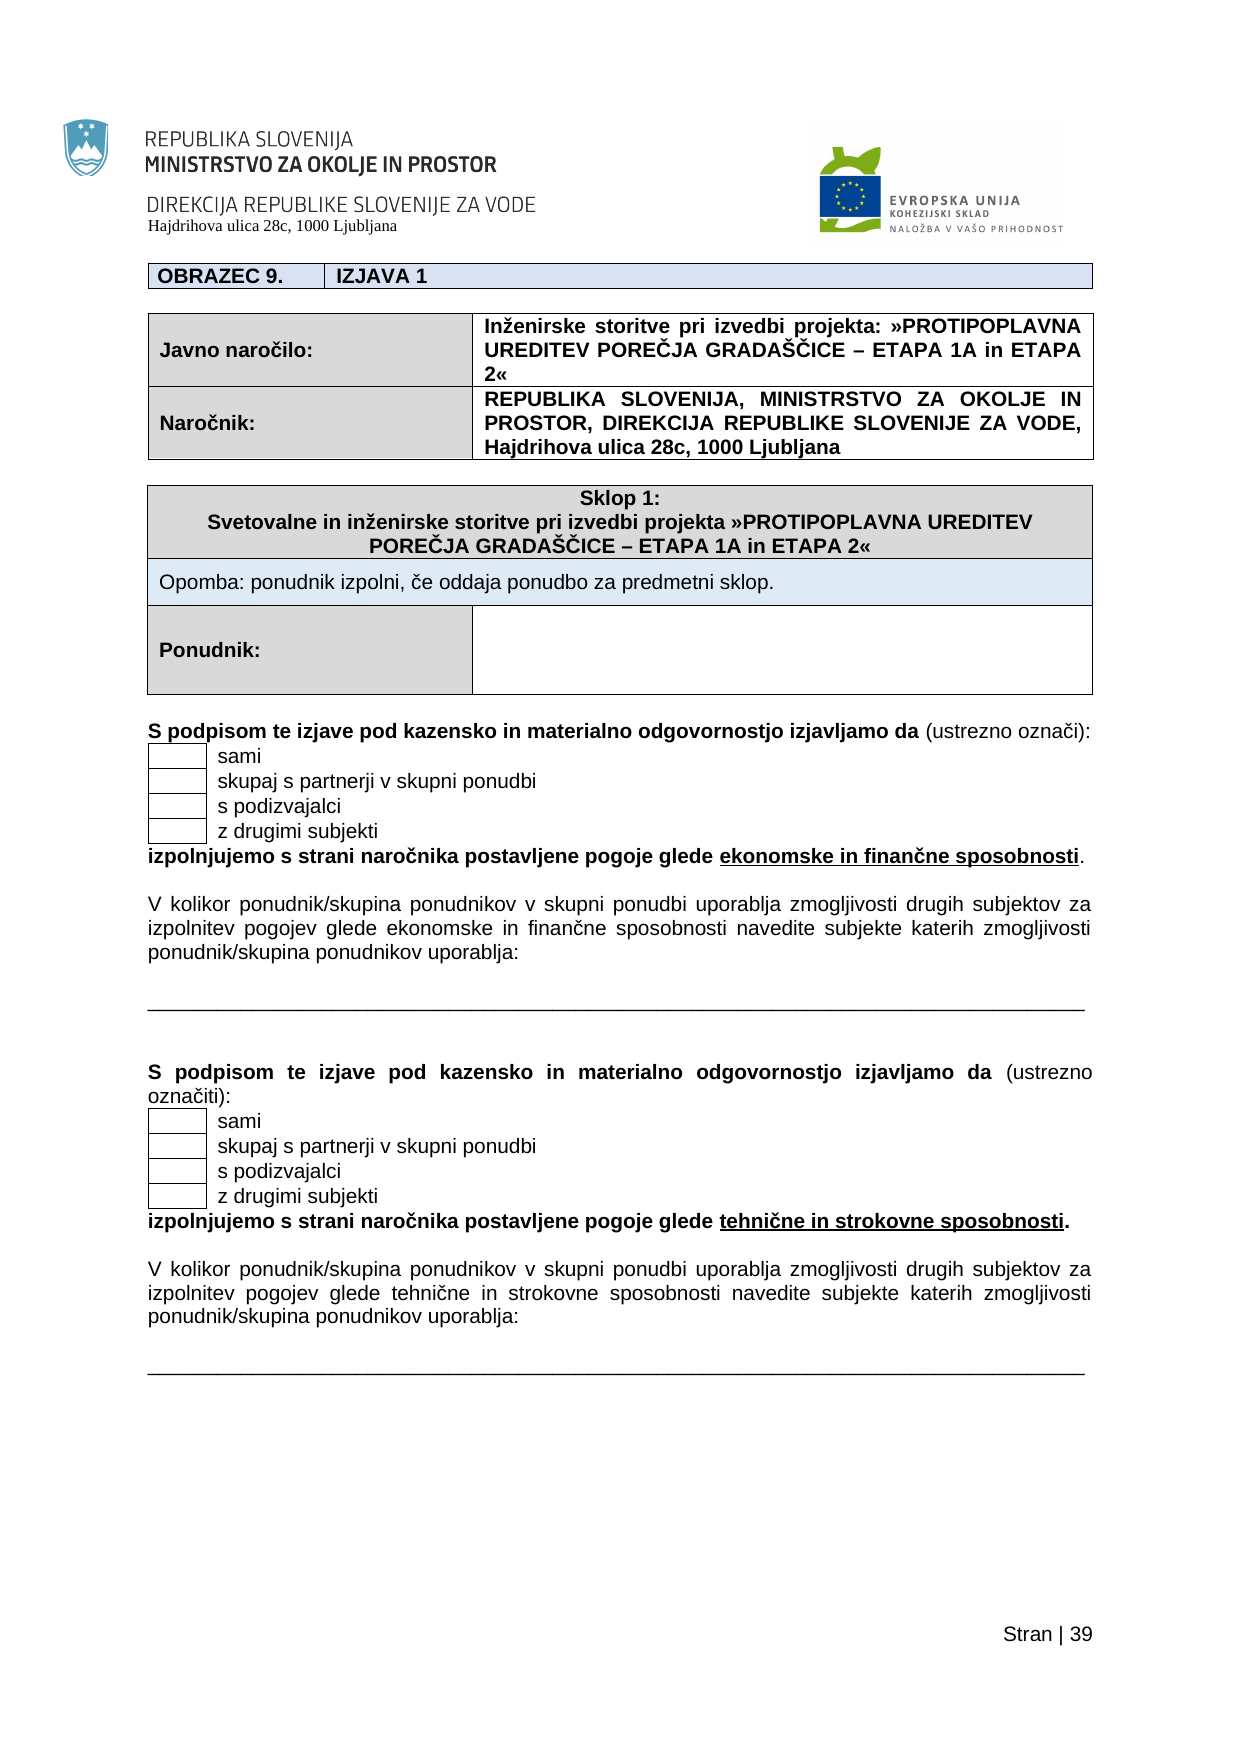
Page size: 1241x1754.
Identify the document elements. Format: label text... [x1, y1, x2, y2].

table_cell [149, 1184, 206, 1207]
table_cell [149, 794, 206, 818]
table_header Inženirske storitve pri izvedbi projekta: »PROTIPOPLAVNA UREDITEV POREČJA GRADAŠČICE – ETAPA 1A in ETAPA 2« [473, 314, 1093, 386]
table_cell [149, 1134, 206, 1157]
table_header [149, 264, 324, 288]
table_cell s podizvajalci [207, 1158, 605, 1182]
table_cell s podizvajalci [207, 793, 605, 818]
table_cell REPUBLIKA SLOVENIJA, MINISTRSTVO ZA OKOLJE IN PROSTOR, DIREKCIJA REPUBLIKE SLOVENIJE ZA VODE, Hajdrihova ulica 28c, 1000 Ljubljana [473, 387, 1093, 458]
text izpolnjujemo s strani naročnika postavljene pogoje glede tehnične in strokovne sposobnosti. [148, 1208, 1093, 1232]
table_cell Ponudnik: [148, 606, 472, 694]
table_header [149, 1109, 206, 1132]
table_header Sklop 1: Svetovalne in inženirske storitve pri izvedbi projekta »PROTIPOPLAVNA UREDITEV POREČJA GRADAŠČICE – ETAPA 1A in ETAPA 2« [148, 486, 1092, 558]
table_cell [149, 769, 206, 793]
table_cell [473, 606, 1092, 694]
picture [808, 117, 1066, 247]
table_cell z drugimi subjekti [207, 1183, 605, 1207]
picture [145, 120, 535, 216]
table_header IZJAVA 1 [325, 264, 1092, 288]
picture [61, 118, 108, 176]
table_cell skupaj s partnerji v skupni ponudbi [207, 1133, 605, 1157]
text _________________________________________________________________________________ [148, 1352, 1093, 1376]
text V kolikor ponudnik/skupina ponudnikov v skupni ponudbi uporablja zmogljivosti drugih subjektov za izpolnitev pogojev glede tehnične in strokovne sposobnosti navedite subjekte katerih zmogljivosti ponudnik/skupina ponudnikov uporablja: [148, 1256, 1093, 1328]
text S podpisom te izjave pod kazensko in materialno odgovornostjo izjavljamo da (ustrezno označiti): [148, 1059, 1093, 1107]
text V kolikor ponudnik/skupina ponudnikov v skupni ponudbi uporablja zmogljivosti drugih subjektov za izpolnitev pogojev glede ekonomske in finančne sposobnosti navedite subjekte katerih zmogljivosti ponudnik/skupina ponudnikov uporablja: [148, 892, 1093, 964]
table_cell [149, 1159, 206, 1182]
table_cell Naročnik: [149, 387, 472, 458]
table_header [149, 744, 206, 768]
text _________________________________________________________________________________ [148, 988, 1093, 1012]
table_cell Opomba: ponudnik izpolni, če oddaja ponudbo za predmetni sklop. [148, 559, 1092, 605]
table_cell [149, 819, 206, 843]
table_cell skupaj s partnerji v skupni ponudbi [207, 768, 605, 793]
table_cell z drugimi subjekti [207, 818, 605, 843]
table_header sami [207, 743, 605, 768]
text S podpisom te izjave pod kazensko in materialno odgovornostjo izjavljamo da (ustrezno označi): [148, 719, 1093, 743]
table_header Javno naročilo: [149, 314, 472, 386]
text izpolnjujemo s strani naročnika postavljene pogoje glede ekonomske in finančne sposobnosti. [148, 844, 1093, 868]
table_header sami [207, 1108, 605, 1132]
